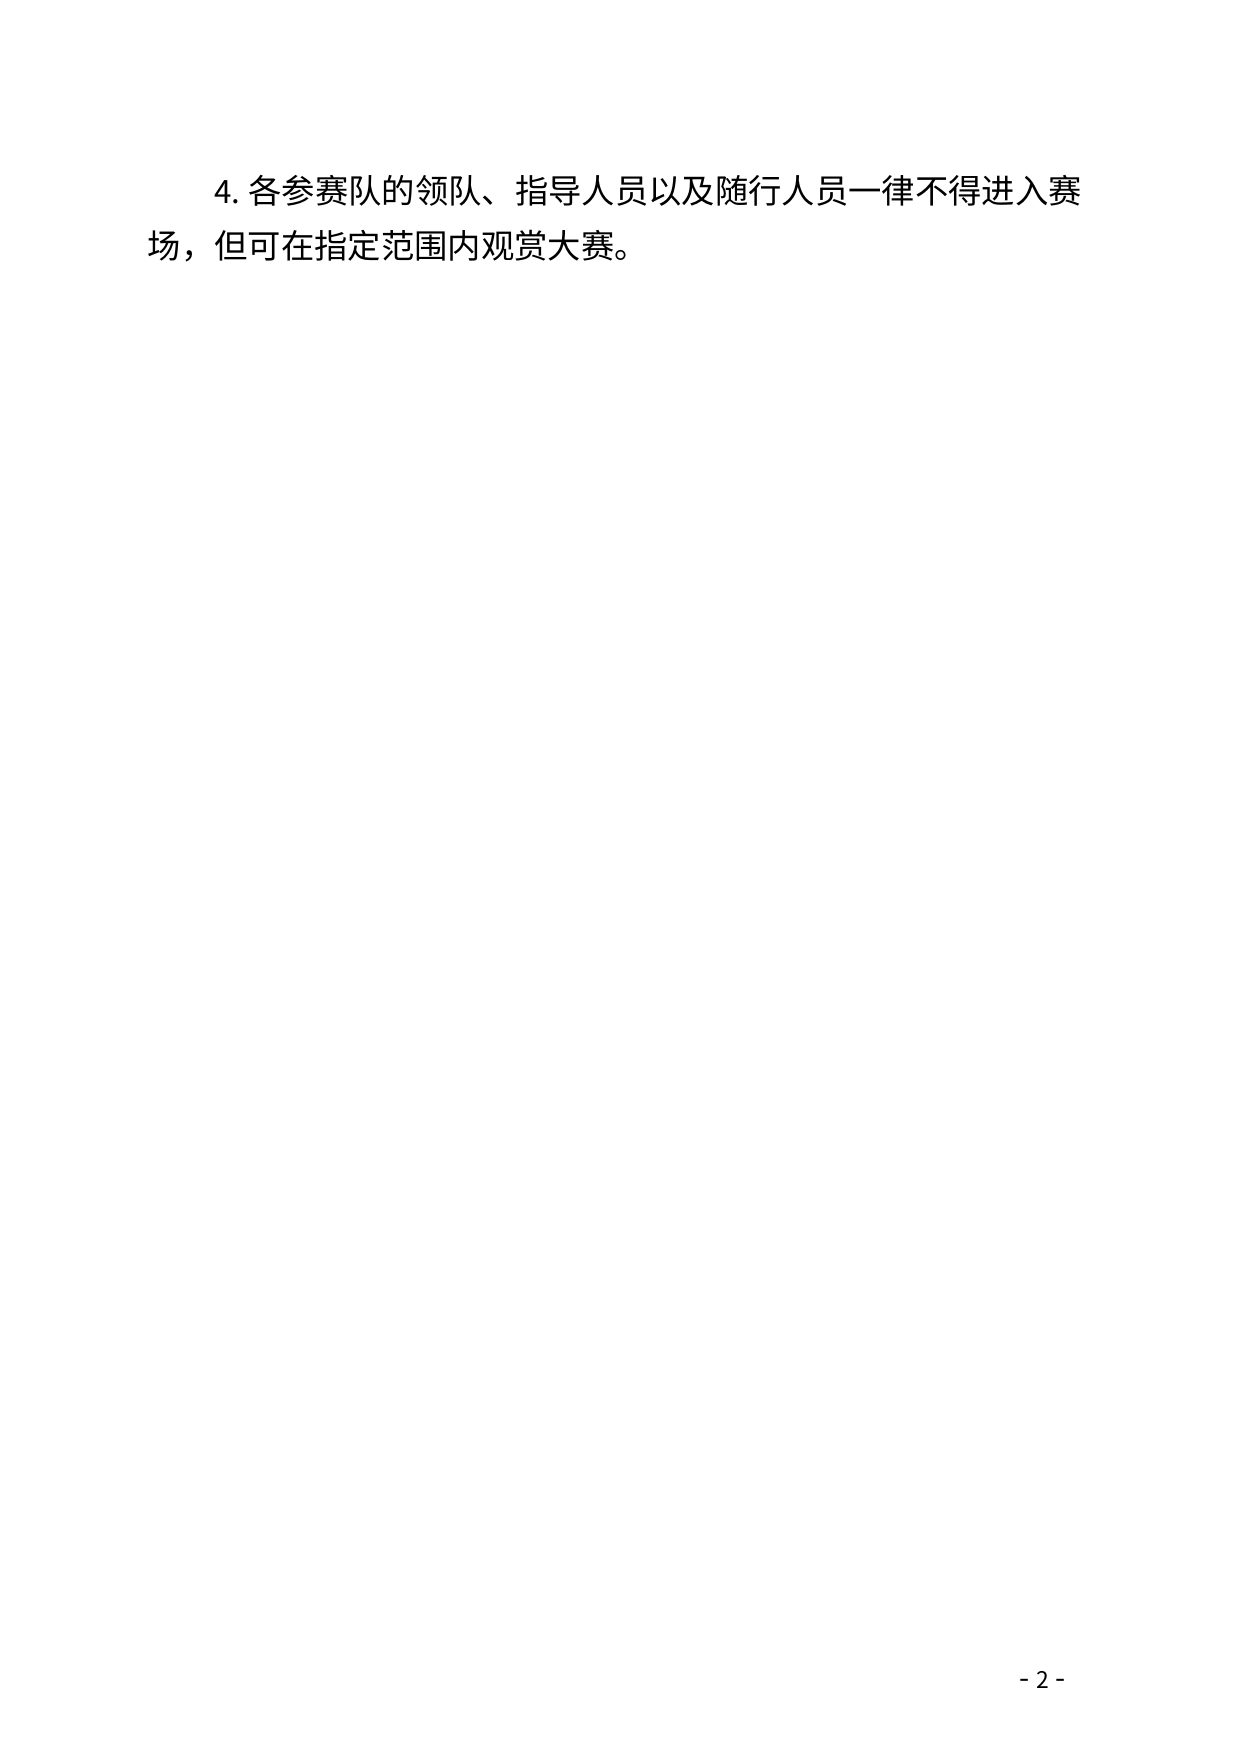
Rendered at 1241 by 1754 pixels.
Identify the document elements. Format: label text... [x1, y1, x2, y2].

list 各参赛队的领队、指导人员以及随行人员一律不得进入赛场，但可在指定范围内观赏大赛。 [148, 164, 1088, 268]
